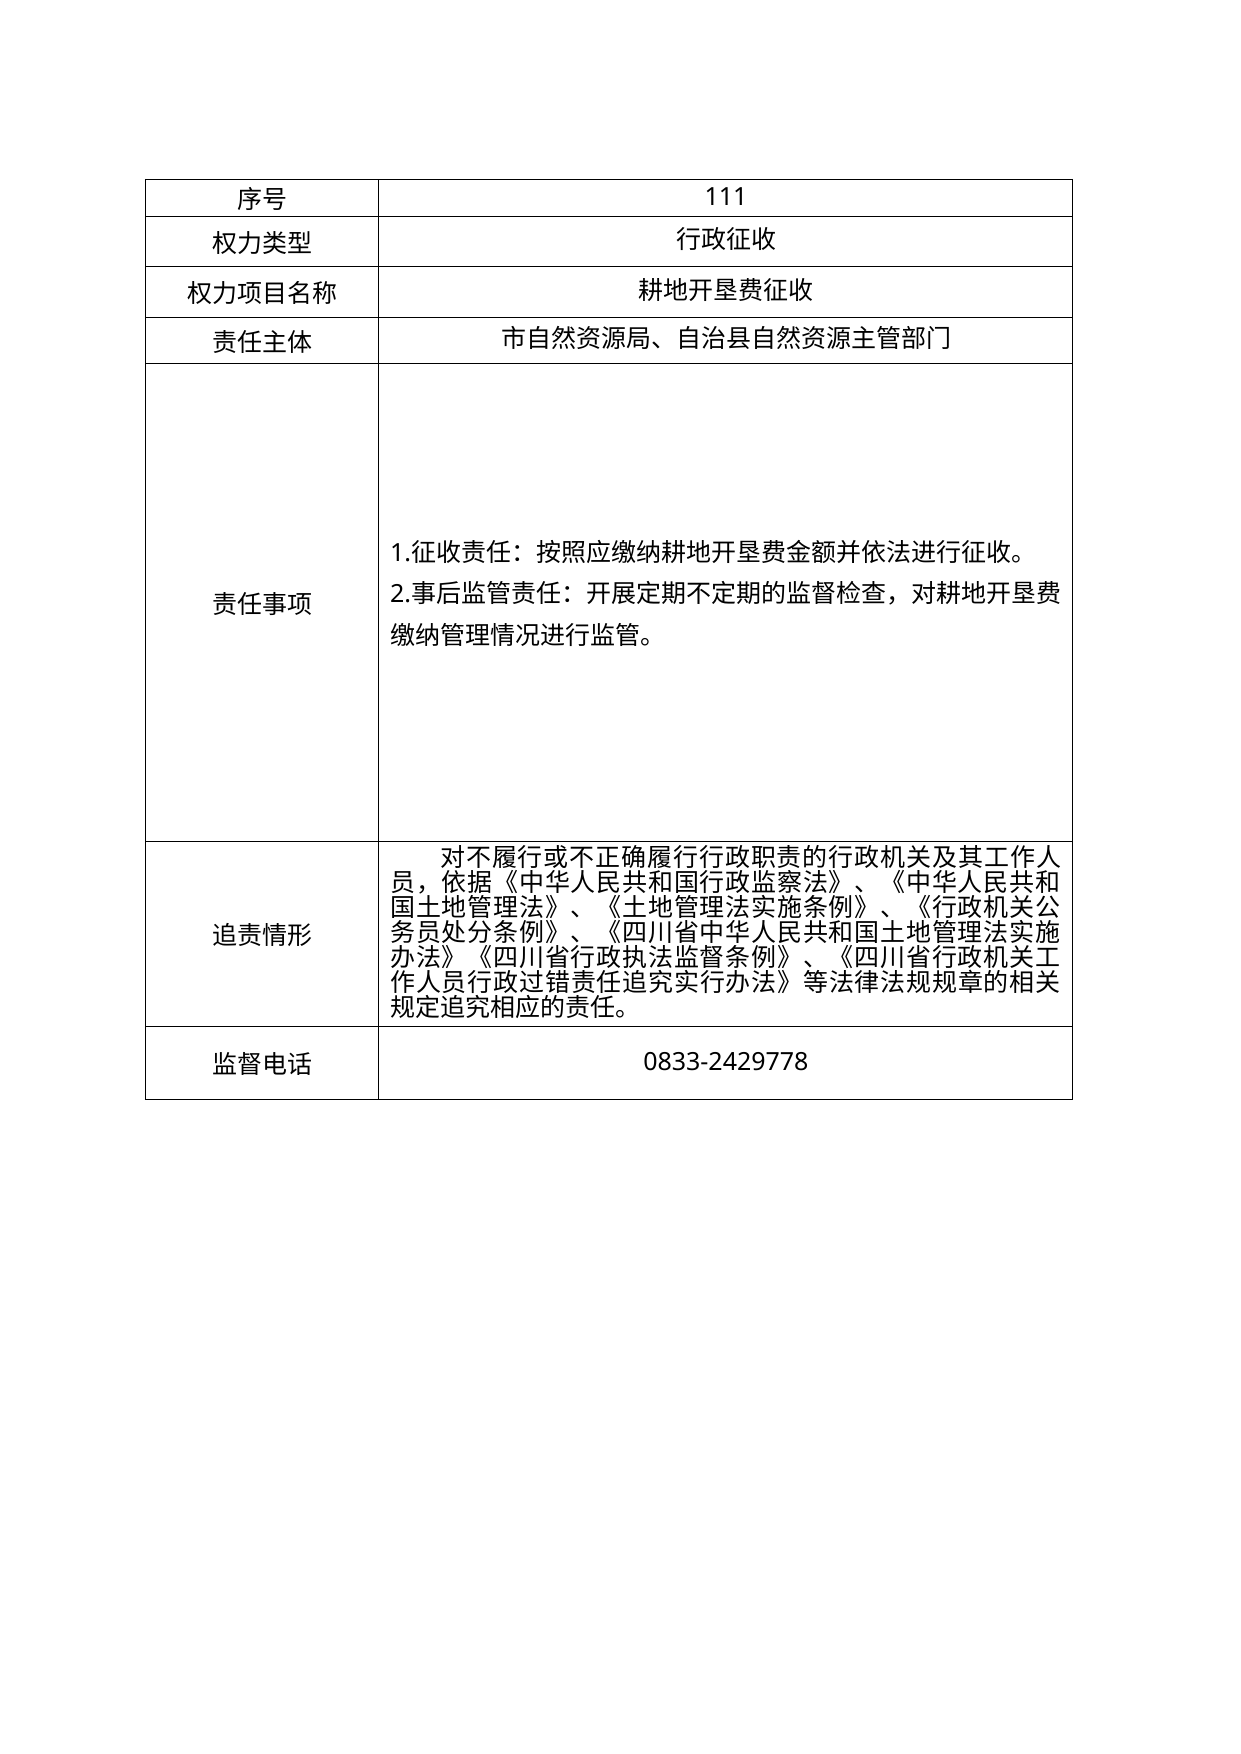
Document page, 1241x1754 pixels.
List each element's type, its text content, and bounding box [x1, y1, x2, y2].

table_cell 追责情形 [146, 842, 378, 1026]
table_header 111 [379, 180, 1072, 216]
table_cell 权力类型 [146, 217, 378, 266]
table_cell 对不履行或不正确履行行政职责的行政机关及其工作人员，依据《中华人民共和国行政监察法》、《中华人民共和国土地管理法》、《土地管理法实施条例》、《行政机关公务员处分条例》、《四川省中华人民共和国土地管理法实施办法》《四川省行政执法监督条例》、《四川省行政机关工作人员行政过错责任追究实行办法》等法律法规规章的相关规定追究相应的责任。 [379, 842, 1072, 1026]
table_header 序号 [146, 180, 378, 216]
table_cell 1.征收责任：按照应缴纳耕地开垦费金额并依法进行征收。 2.事后监管责任：开展定期不定期的监督检查，对耕地开垦费缴纳管理情况进行监管。 [379, 364, 1072, 841]
table_cell 责任事项 [146, 364, 378, 841]
table_cell 0833-2429778 [379, 1027, 1072, 1099]
table_cell 市自然资源局、自治县自然资源主管部门 [379, 318, 1072, 363]
table_cell 行政征收 [379, 217, 1072, 266]
table_cell 权力项目名称 [146, 267, 378, 317]
table_cell 耕地开垦费征收 [379, 267, 1072, 317]
table_cell 监督电话 [146, 1027, 378, 1099]
table_cell 责任主体 [146, 318, 378, 363]
